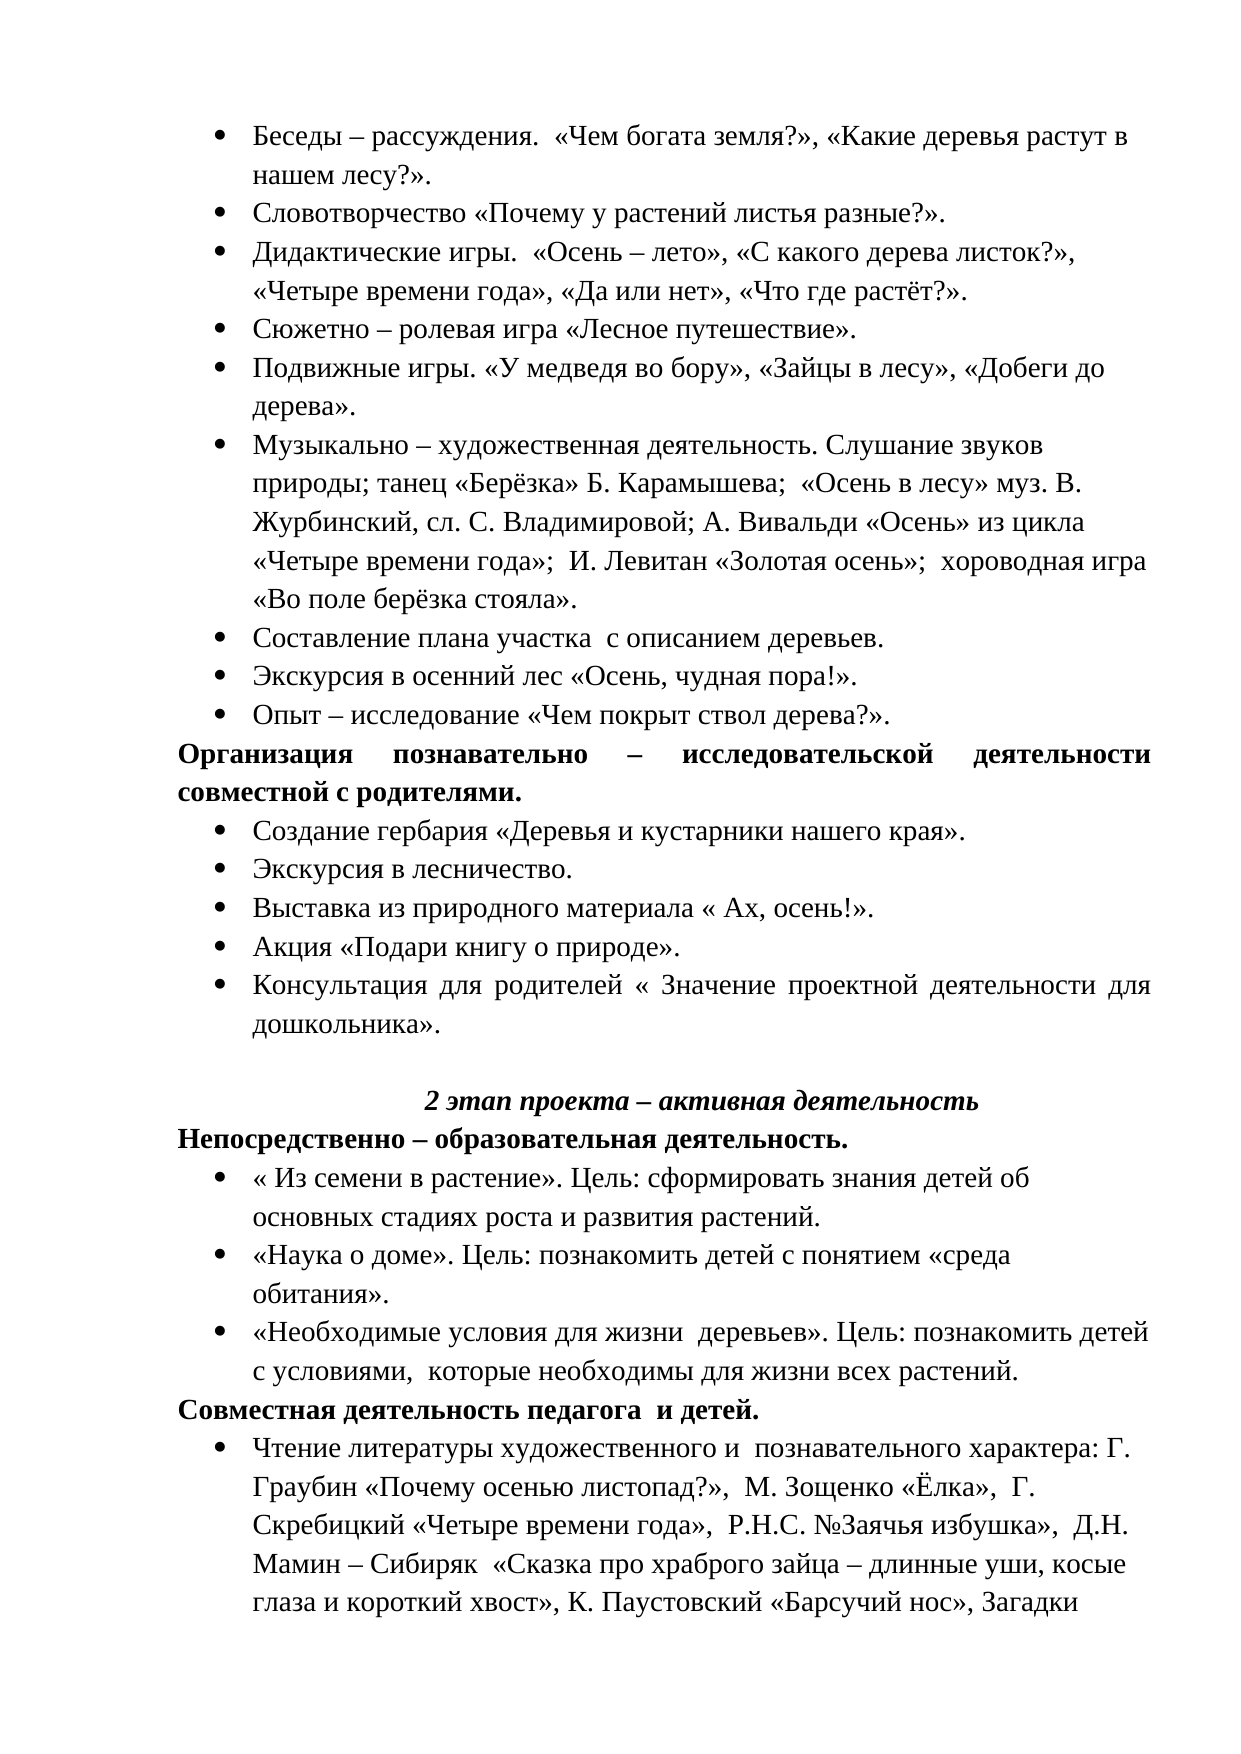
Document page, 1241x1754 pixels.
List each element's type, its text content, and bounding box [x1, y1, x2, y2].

list Экскурсия в лесничество. [215, 851, 1152, 885]
list Экскурсия в осенний лес «Осень, чудная пора!». [215, 658, 1152, 692]
text Непосредственно – образовательная деятельность. [177, 1122, 1152, 1155]
list «Наука о доме». Цель: познакомить детей с понятием «среда обитания». [215, 1237, 1152, 1309]
list Акция «Подари книгу о природе». [215, 929, 1152, 962]
list Подвижные игры. «У медведя во бору», «Зайцы в лесу», «Добеги до дерева». [215, 350, 1152, 422]
list Музыкально – художественная деятельность. Слушание звуков природы; танец «Берёзка» Б. Карамышева; «Осень в лесу» муз. В. Журбинский, сл. С. Владимировой; А. Вивальди «Осень» из цикла «Четыре времени года»; И. Левитан «Золотая осень»; хороводная игра «Во поле берёзка стояла». [215, 427, 1152, 615]
list Составление плана участка с описанием деревьев. [215, 620, 1152, 653]
list Дидактические игры. «Осень – лето», «С какого дерева листок?», «Четыре времени года», «Да или нет», «Что где растёт?». [215, 234, 1152, 306]
list Консультация для родителей « Значение проектной деятельности для дошкольника». [215, 967, 1152, 1039]
list Создание гербария «Деревья и кустарники нашего края». [215, 813, 1152, 846]
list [215, 1430, 1152, 1618]
list Беседы – рассуждения. «Чем богата земля?», «Какие деревья растут в нашем лесу?». [215, 118, 1152, 190]
list 2 этап проекта – активная деятельность [252, 1083, 1152, 1117]
list Словотворчество «Почему у растений листья разные?». [215, 195, 1152, 229]
text Совместная деятельность педагога и детей. [177, 1392, 1152, 1425]
list Выставка из природного материала « Ах, осень!». [215, 890, 1152, 924]
list Опыт – исследование «Чем покрыт ствол дерева?». [215, 697, 1152, 731]
list «Необходимые условия для жизни деревьев». Цель: познакомить детей с условиями, которые необходимы для жизни всех растений. [215, 1314, 1152, 1387]
list Сюжетно – ролевая игра «Лесное путешествие». [215, 311, 1152, 345]
list « Из семени в растение». Цель: сформировать знания детей об основных стадиях роста и развития растений. [215, 1160, 1152, 1232]
text Организация познавательно – исследовательской деятельности совместной с родителями. [177, 736, 1152, 808]
